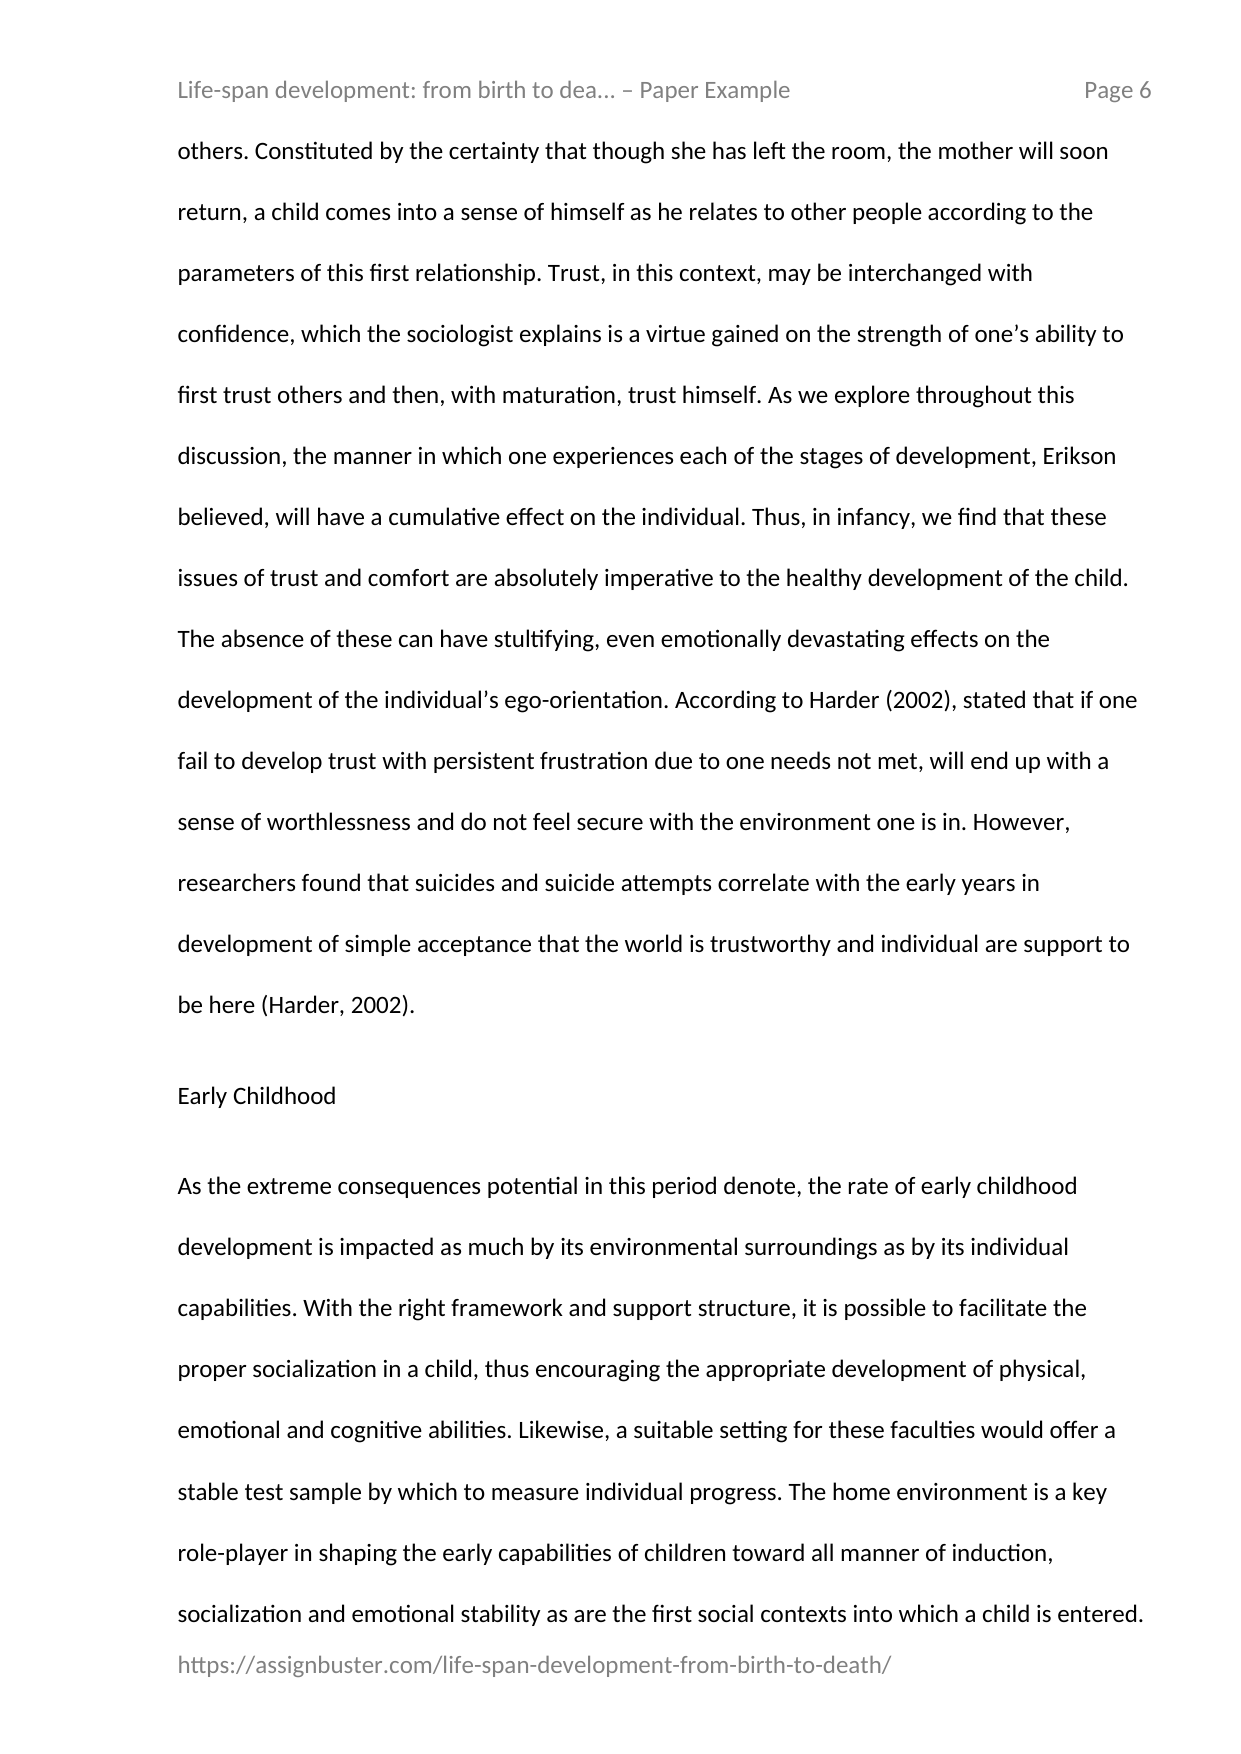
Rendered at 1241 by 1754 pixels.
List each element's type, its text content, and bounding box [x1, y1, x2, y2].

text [177, 1170, 1152, 1628]
text Early Childhood [177, 1080, 1152, 1110]
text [177, 135, 1152, 1020]
